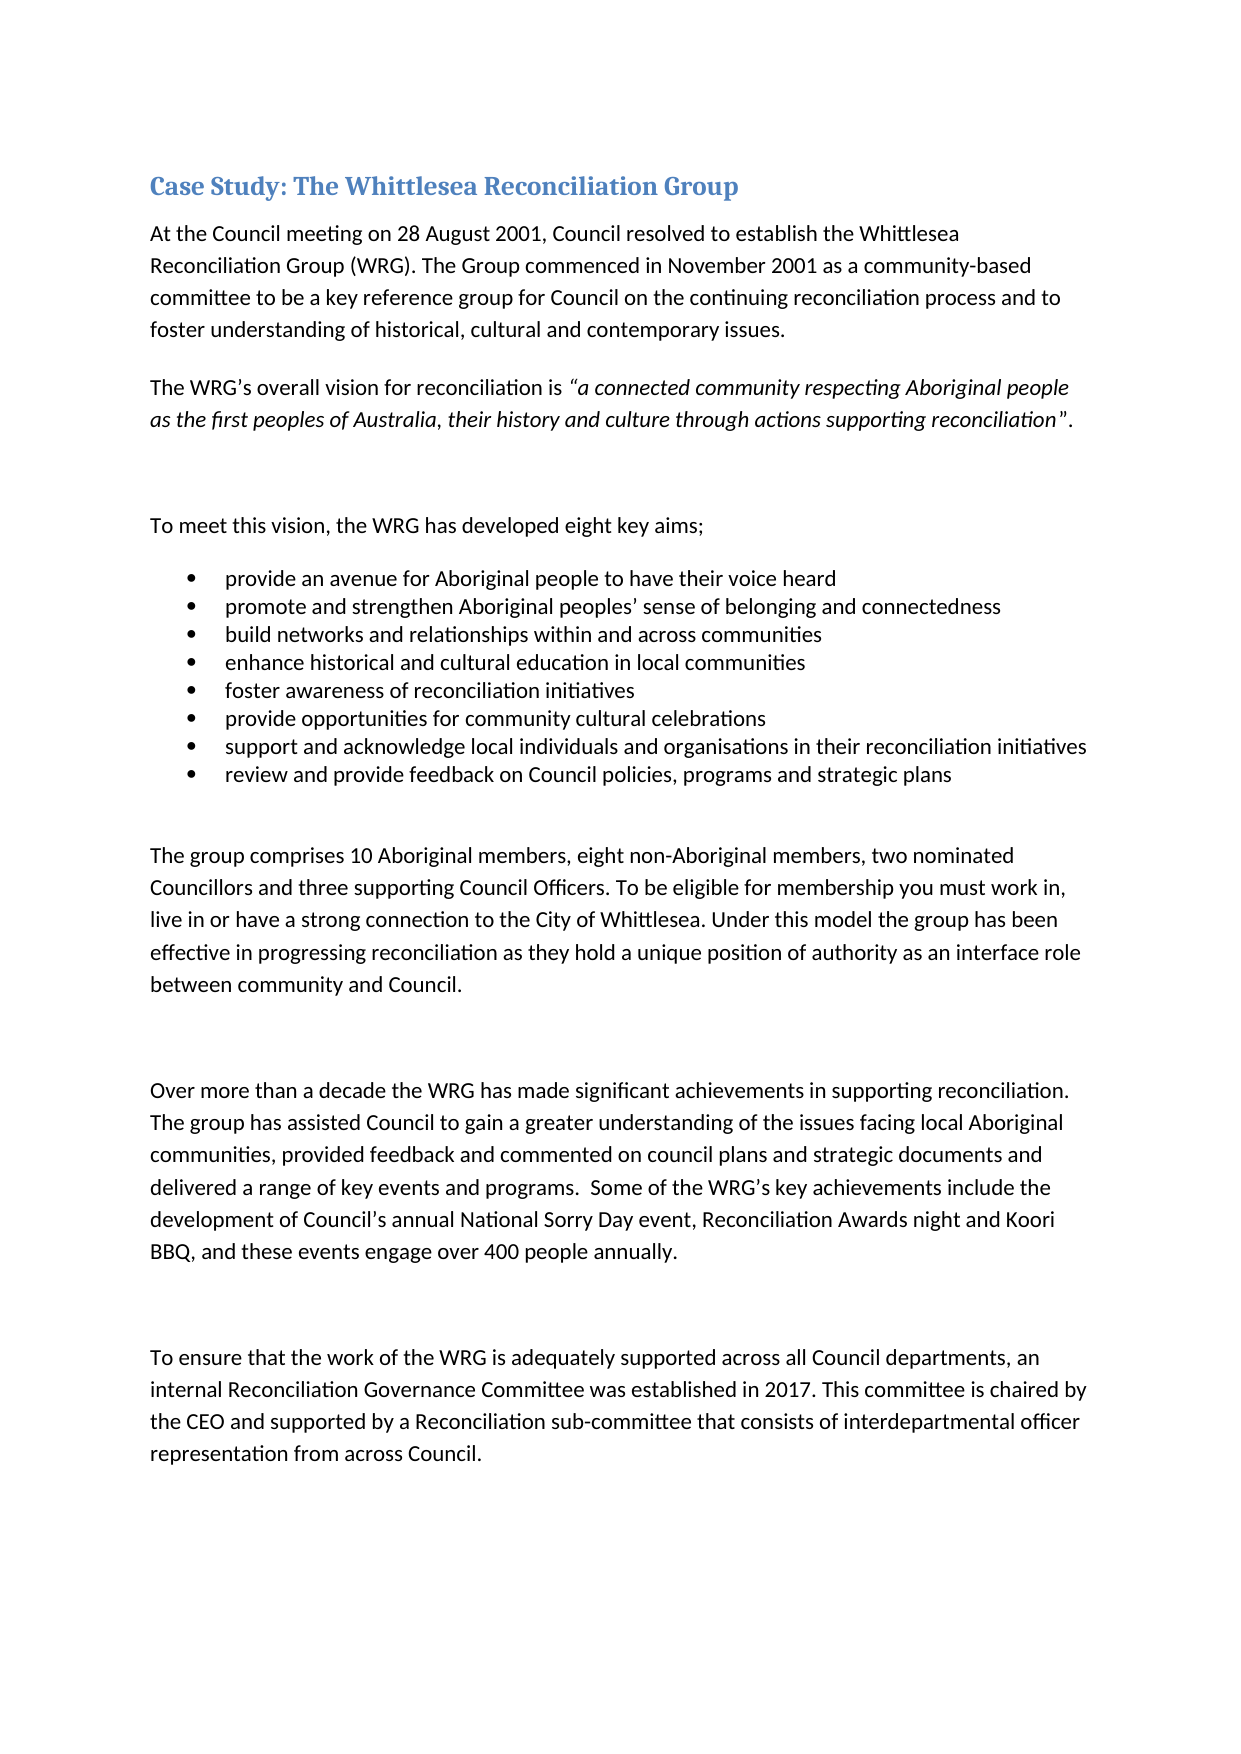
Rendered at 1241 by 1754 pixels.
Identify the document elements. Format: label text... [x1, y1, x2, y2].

text To ensure that the work of the WRG is adequately supported across all Council departments, an internal Reconciliation Governance Committee was established in 2017. This committee is chaired by the CEO and supported by a Reconciliation sub-committee that consists of interdepartmental officer representation from across Council. [150, 1343, 1090, 1468]
text Over more than a decade the WRG has made significant achievements in supporting reconciliation. The group has assisted Council to gain a greater understanding of the issues facing local Aboriginal communities, provided feedback and commented on council plans and strategic documents and delivered a range of key events and programs. Some of the WRG’s key achievements include the development of Council’s annual National Sorry Day event, Reconciliation Awards night and Koori BBQ, and these events engage over 400 people annually. [150, 1076, 1090, 1265]
list enhance historical and cultural education in local communities [187, 648, 1090, 676]
list At the Council meeting on 28 August 2001, Council resolved to establish the Whittlesea Reconciliation Group (WRG). The Group commenced in November 2001 as a community-based committee to be a key reference group for Council on the continuing reconciliation process and to foster understanding of historical, cultural and contemporary issues. [150, 219, 1090, 344]
list provide opportunities for community cultural celebrations [187, 704, 1090, 732]
text The WRG’s overall vision for reconciliation is “a connected community respecting Aboriginal people as the first peoples of Australia, their history and culture through actions supporting reconciliation”. [150, 373, 1090, 433]
text The group comprises 10 Aboriginal members, eight non-Aboriginal members, two nominated Councillors and three supporting Council Officers. To be eligible for membership you must work in, live in or have a strong connection to the City of Whittlesea. Under this model the group has been effective in progressing reconciliation as they hold a unique position of authority as an interface role between community and Council. [150, 841, 1090, 998]
list support and acknowledge local individuals and organisations in their reconciliation initiatives [187, 732, 1090, 760]
text To meet this vision, the WRG has developed eight key aims; [150, 511, 1090, 539]
list build networks and relationships within and across communities [187, 620, 1090, 648]
subtitle Case Study: The Whittlesea Reconciliation Group [150, 171, 1090, 202]
list promote and strengthen Aboriginal peoples’ sense of belonging and connectedness [187, 592, 1090, 620]
list foster awareness of reconciliation initiatives [187, 676, 1090, 704]
list review and provide feedback on Council policies, programs and strategic plans [187, 760, 1090, 788]
list provide an avenue for Aboriginal people to have their voice heard [187, 564, 1090, 592]
